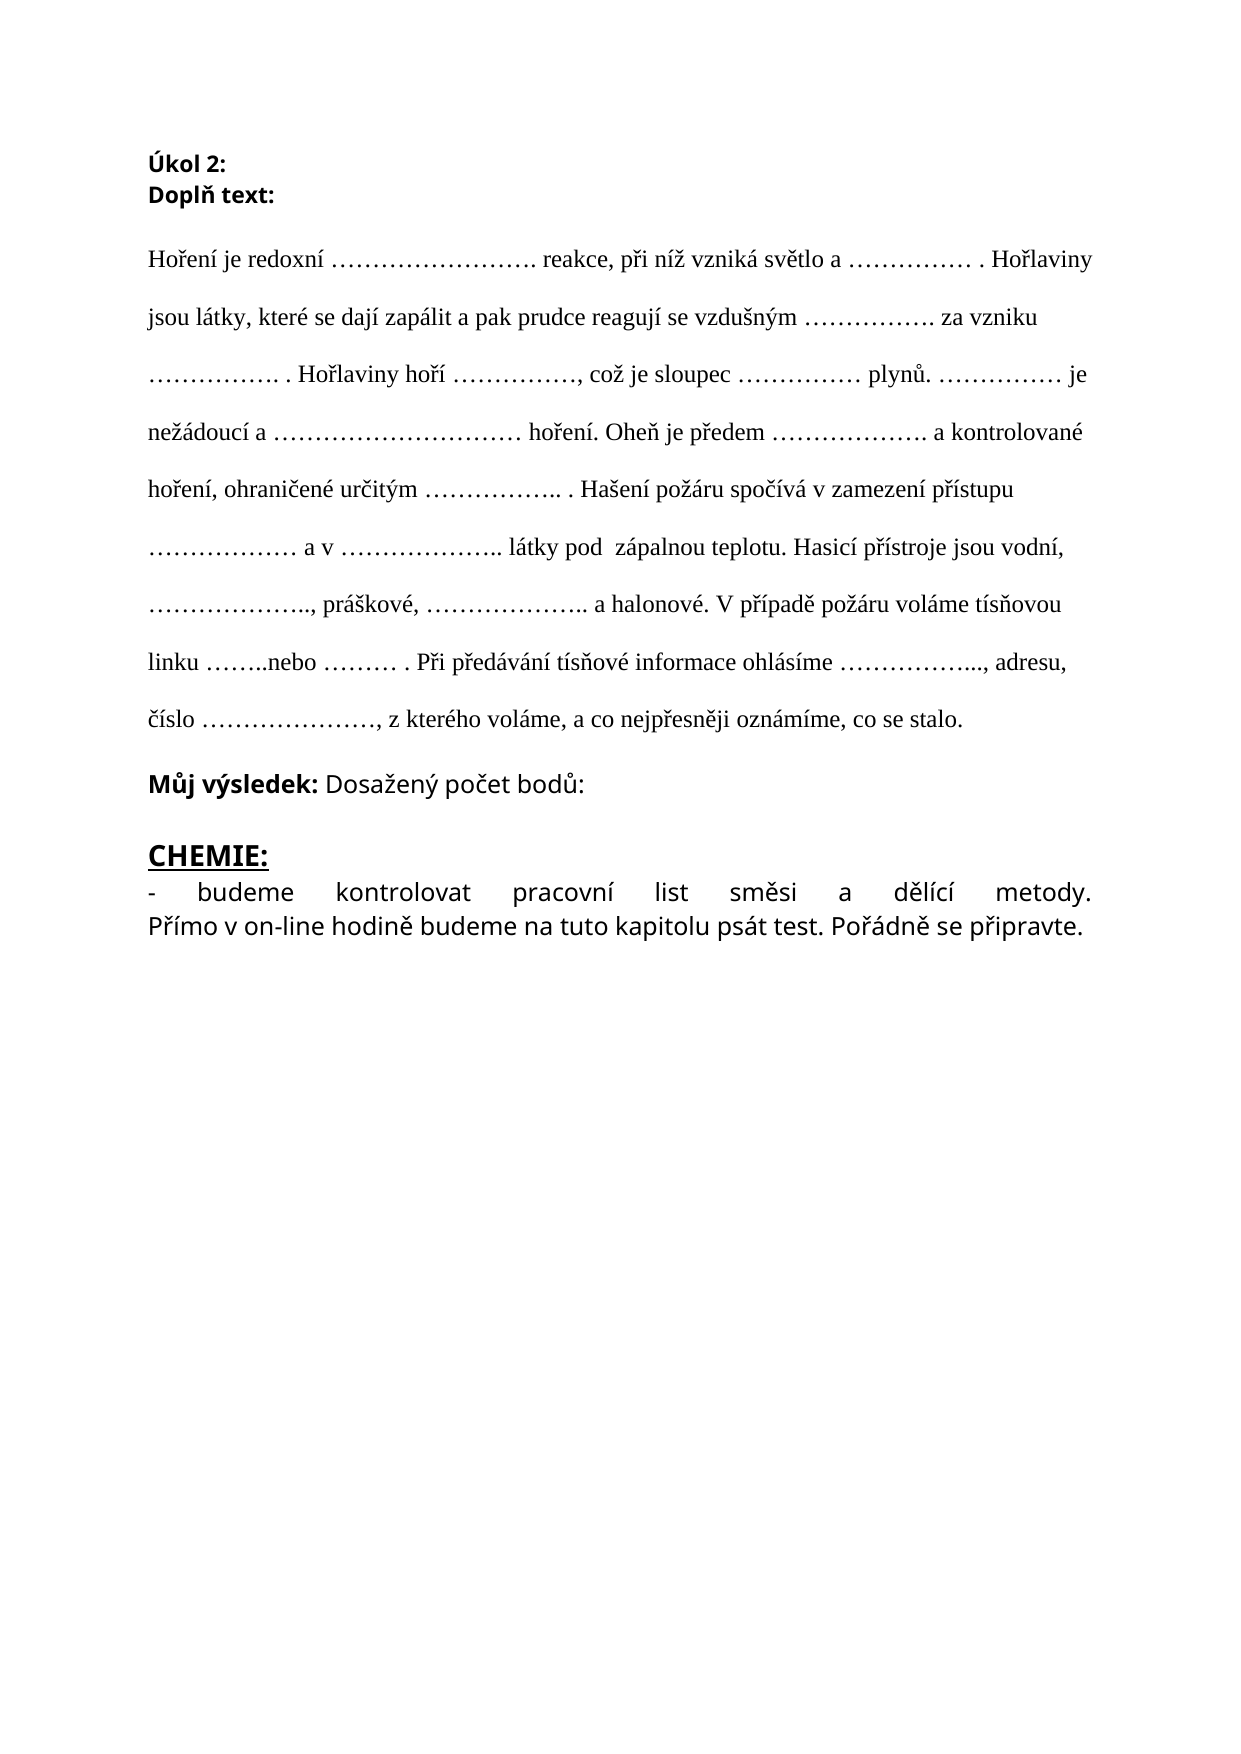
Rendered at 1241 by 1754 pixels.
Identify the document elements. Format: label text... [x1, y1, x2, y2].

text ……………… a v ……………….. látky pod zápalnou teplotu. Hasicí přístroje jsou vodní, [148, 532, 1093, 560]
text nežádoucí a ………………………… hoření. Oheň je předem ………………. a kontrolované [148, 417, 1093, 445]
text Doplň text: [148, 179, 1093, 210]
text ……………….., práškové, ……………….. a halonové. V případě požáru voláme tísňovou [148, 589, 1093, 618]
text linku ……..nebo ……… . Při předávání tísňové informace ohlásíme ……………..., adresu, [148, 647, 1093, 675]
text Úkol 2: [148, 148, 1093, 179]
text hoření, ohraničené určitým …………….. . Hašení požáru spočívá v zamezení přístupu [148, 474, 1093, 503]
text jsou látky, které se dají zapálit a pak prudce reagují se vzdušným ……………. za vzniku [148, 302, 1093, 330]
text CHEMIE: - budeme kontrolovat pracovní list směsi a dělící metody. Přímo v on-line hodině budeme na tuto kapitolu psát test. Pořádně se připravte. [148, 835, 1093, 943]
text číslo …………………, z kterého voláme, a co nejpřesněji oznámíme, co se stalo. [148, 704, 1093, 733]
text Hoření je redoxní ……………………. reakce, při níž vzniká světlo a …………… . Hořlaviny [148, 244, 1093, 273]
text Můj výsledek: Dosažený počet bodů: [148, 767, 1093, 801]
text ……………. . Hořlaviny hoří ……………, což je sloupec …………… plynů. …………… je [148, 359, 1093, 388]
